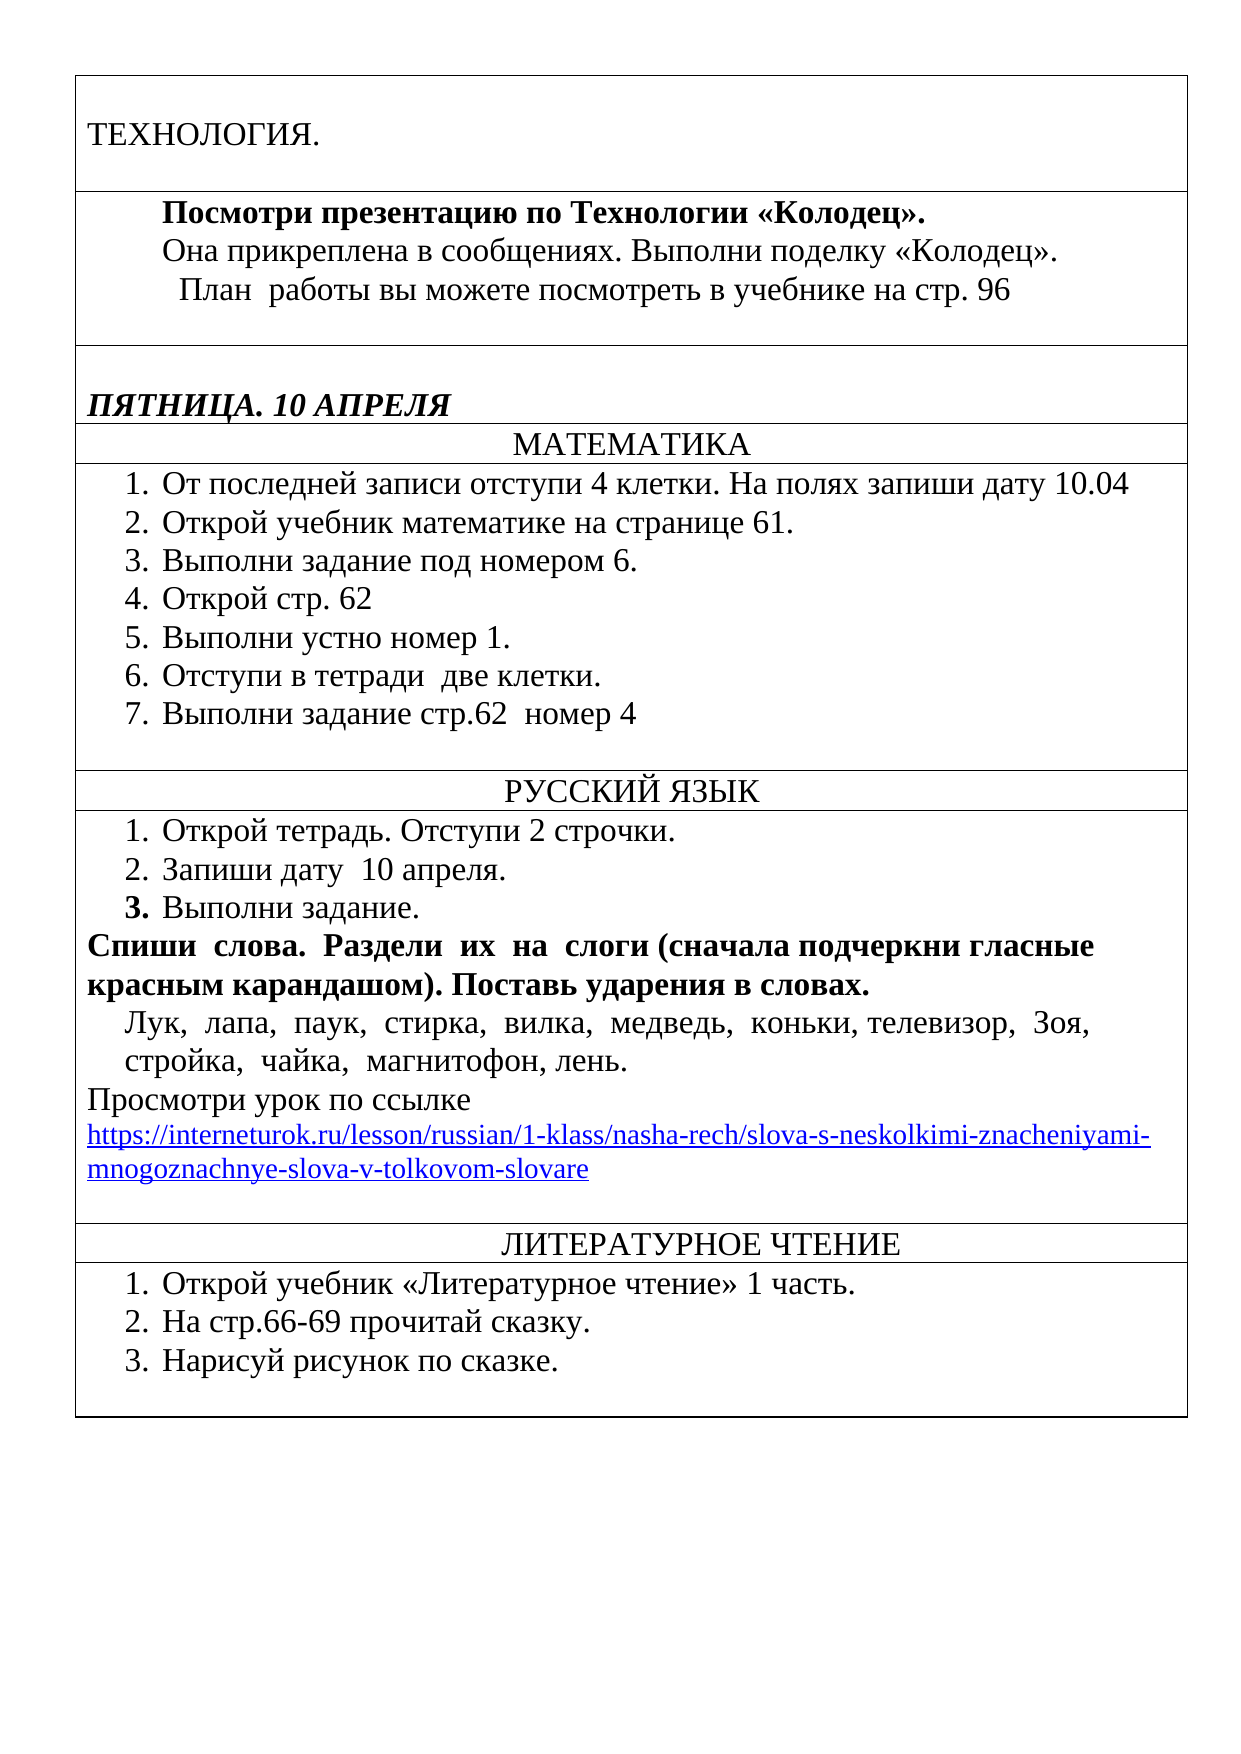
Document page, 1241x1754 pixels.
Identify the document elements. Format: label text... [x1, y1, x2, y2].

table_cell МАТЕМАТИКА [76, 424, 1187, 462]
table_cell Открой учебник «Литературное чтение» 1 часть. На стр.66-69 прочитай сказку. Нарисуй рисунок по сказке. [76, 1263, 1187, 1416]
table_cell Открой тетрадь. Отступи 2 строчки. Запиши дату 10 апреля. Выполни задание. Спиши слова. Раздели их на слоги (сначала подчеркни гласные красным карандашом). Поставь ударения в словах. Лук, лапа, паук, стирка, вилка, медведь, коньки, телевизор, Зоя, стройка, чайка, магнитофон, лень. Просмотри урок по ссылке https://interneturok.ru/lesson/russian/1-klass/nasha-rech/slova-s-neskolkimi-znacheniyami-mnogoznachnye-slova-v-tolkovom-slovare [76, 811, 1187, 1223]
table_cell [76, 76, 1187, 191]
table_cell От последней записи отступи 4 клетки. На полях запиши дату 10.04 Открой учебник математике на странице 61. Выполни задание под номером 6. Открой стр. 62 Выполни устно номер 1. Отступи в тетради две клетки. Выполни задание стр.62 номер 4 [76, 464, 1187, 770]
table_cell РУССКИЙ ЯЗЫК [76, 771, 1187, 809]
table_cell ПЯТНИЦА. 10 АПРЕЛЯ [76, 346, 1187, 423]
table_cell Посмотри презентацию по Технологии «Колодец». Она прикреплена в сообщениях. Выполни поделку «Колодец». План работы вы можете посмотреть в учебнике на стр. 96 [76, 192, 1187, 345]
table_cell ЛИТЕРАТУРНОЕ ЧТЕНИЕ [76, 1224, 1187, 1262]
